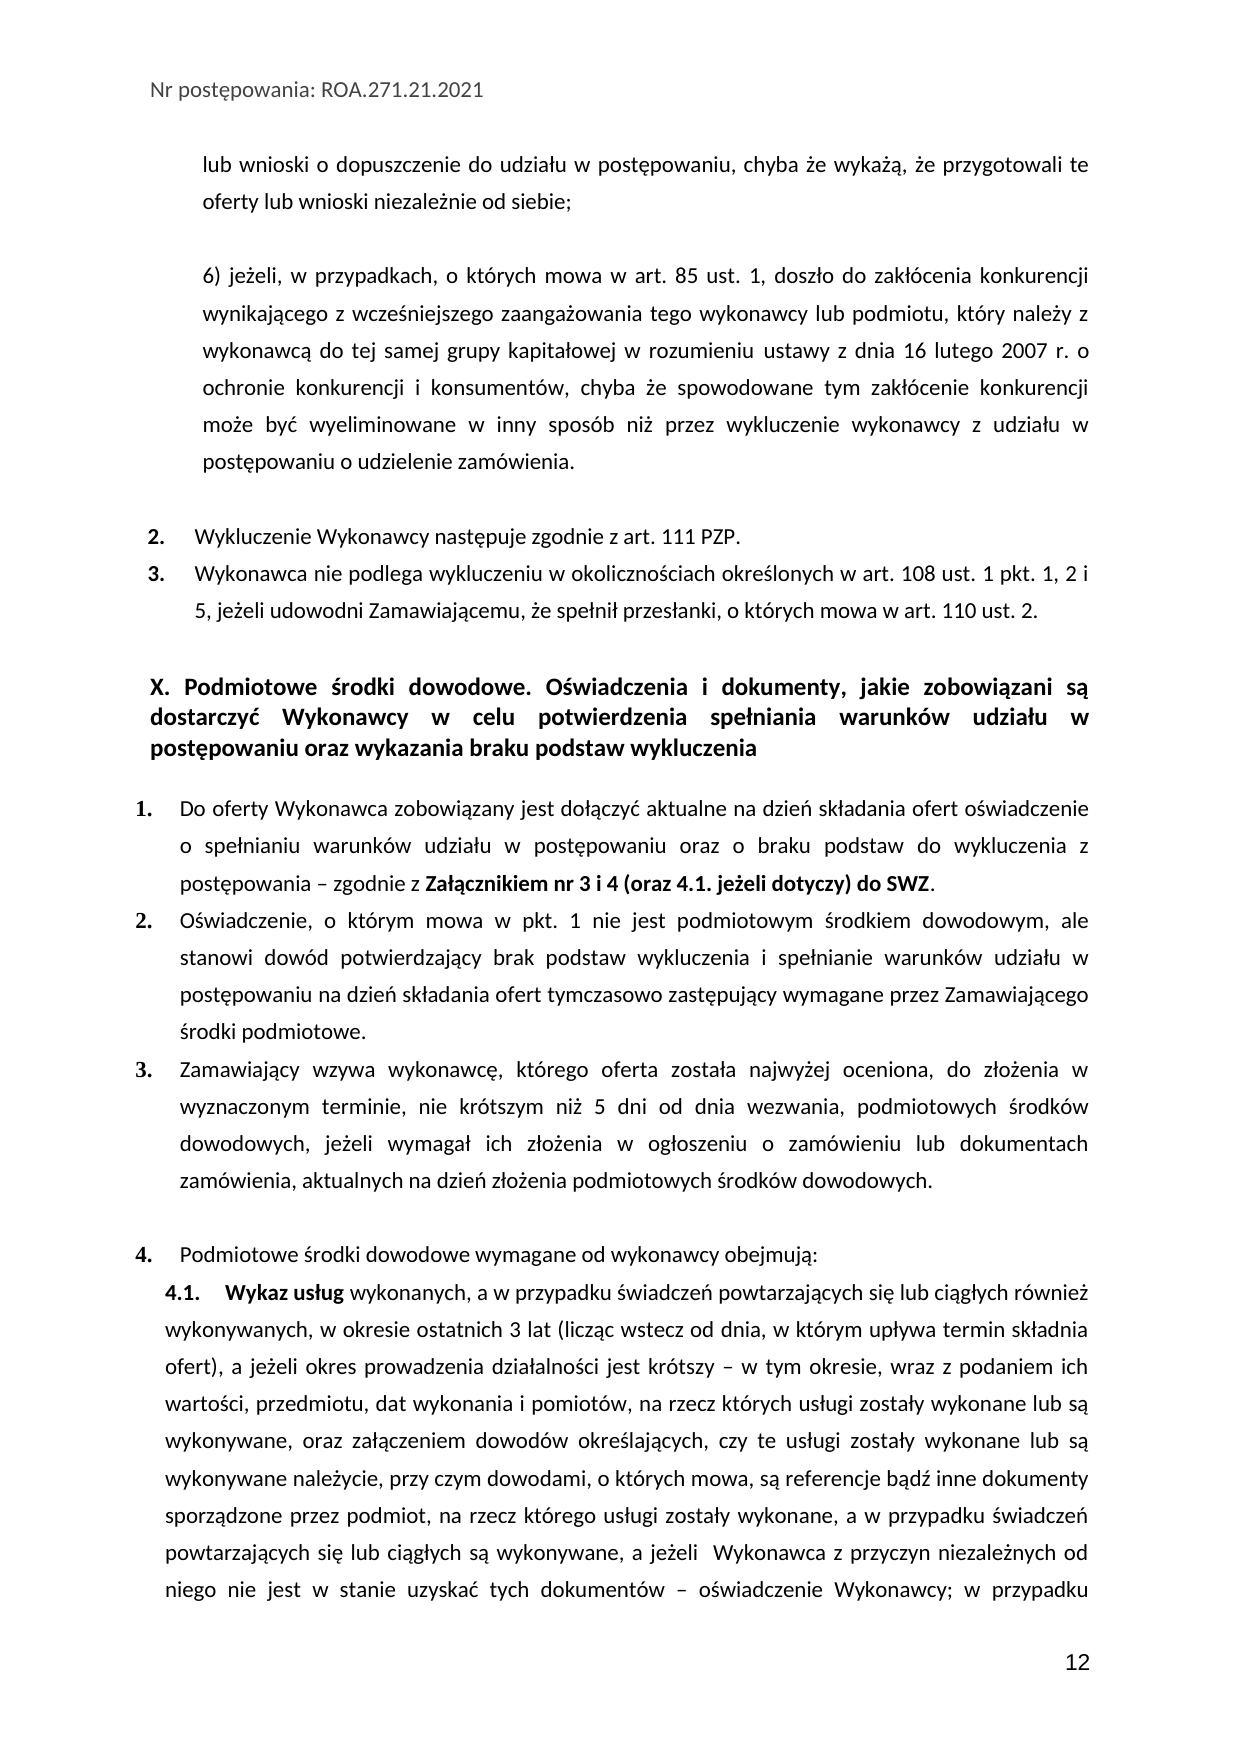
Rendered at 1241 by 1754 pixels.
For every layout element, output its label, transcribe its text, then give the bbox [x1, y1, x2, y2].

list Wykonawca nie podlega wykluczeniu w okolicznościach określonych w art. 108 ust. 1 pkt. 1, 2 i 5, jeżeli udowodni Zamawiającemu, że spełnił przesłanki, o których mowa w art. 110 ust. 2. [147, 559, 1090, 624]
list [202, 150, 1090, 215]
list Do oferty Wykonawca zobowiązany jest dołączyć aktualne na dzień składania ofert oświadczenie o spełnianiu warunków udziału w postępowaniu oraz o braku podstaw do wykluczenia z postępowania – zgodnie z Załącznikiem nr 3 i 4 (oraz 4.1. jeżeli dotyczy) do SWZ. [135, 794, 1090, 897]
list Wykluczenie Wykonawcy następuje zgodnie z art. 111 PZP. [147, 522, 1090, 550]
subtitle X. Podmiotowe środki dowodowe. Oświadczenia i dokumenty, jakie zobowiązani są dostarczyć Wykonawcy w celu potwierdzenia spełniania warunków udziału w postępowaniu oraz wykazania braku podstaw wykluczenia [150, 671, 1090, 762]
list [165, 1278, 1090, 1603]
list Oświadczenie, o którym mowa w pkt. 1 nie jest podmiotowym środkiem dowodowym, ale stanowi dowód potwierdzający brak podstaw wykluczenia i spełnianie warunków udziału w postępowaniu na dzień składania ofert tymczasowo zastępujący wymagane przez Zamawiającego środki podmiotowe. [135, 906, 1090, 1046]
list 6) jeżeli, w przypadkach, o których mowa w art. 85 ust. 1, doszło do zakłócenia konkurencji wynikającego z wcześniejszego zaangażowania tego wykonawcy lub podmiotu, który należy z wykonawcą do tej samej grupy kapitałowej w rozumieniu ustawy z dnia 16 lutego 2007 r. o ochronie konkurencji i konsumentów, chyba że spowodowane tym zakłócenie konkurencji może być wyeliminowane w inny sposób niż przez wykluczenie wykonawcy z udziału w postępowaniu o udzielenie zamówienia. [202, 262, 1090, 476]
list Zamawiający wzywa wykonawcę, którego oferta została najwyżej oceniona, do złożenia w wyznaczonym terminie, nie krótszym niż 5 dni od dnia wezwania, podmiotowych środków dowodowych, jeżeli wymagał ich złożenia w ogłoszeniu o zamówieniu lub dokumentach zamówienia, aktualnych na dzień złożenia podmiotowych środków dowodowych. [135, 1055, 1090, 1194]
list Podmiotowe środki dowodowe wymagane od wykonawcy obejmują: [135, 1241, 1090, 1269]
